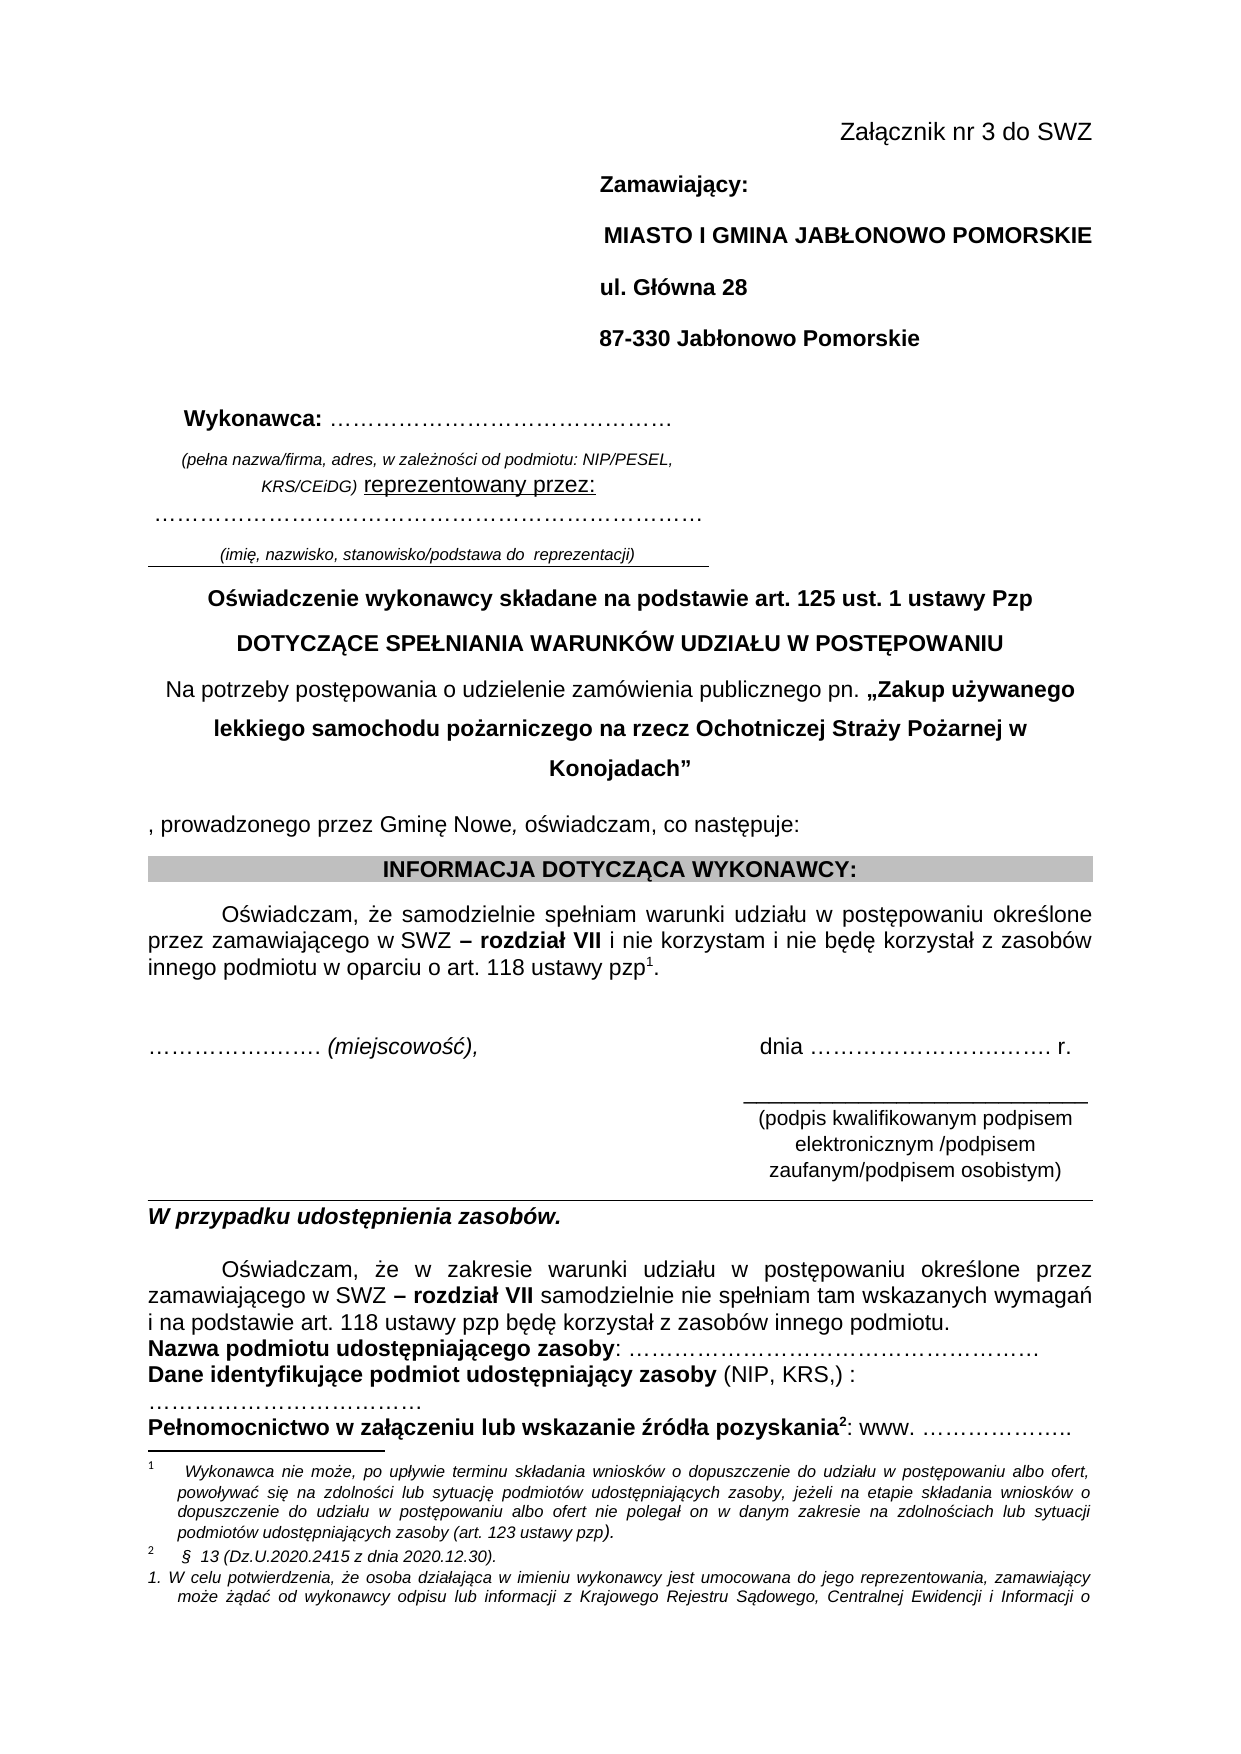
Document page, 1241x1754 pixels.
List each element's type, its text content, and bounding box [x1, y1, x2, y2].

text ul. Główna 28 [185, 274, 1093, 300]
text Pełnomocnictwo w załączeniu lub wskazanie źródła pozyskania: www. ……………….. [148, 1414, 1093, 1440]
text ___________________________ (podpis kwalifikowanym podpisem elektronicznym /podpisem zaufanym/podpisem osobistym) [738, 1078, 1093, 1182]
text Dane identyfikujące podmiot udostępniający zasoby (NIP, KRS,) : ……………………………… [148, 1361, 1093, 1414]
text (pełna nazwa/firma, adres, w zależności od podmiotu: NIP/PESEL, KRS/CEiDG) reprezentowany przez: ……………………………………………………………… [148, 450, 709, 526]
text Oświadczam, że w zakresie warunki udziału w postępowaniu określone przez zamawiającego w SWZ – rozdział VII samodzielnie nie spełniam tam wskazanych wymagań i na podstawie art. 118 ustawy pzp będę korzystał z zasobów innego podmiotu. [148, 1256, 1093, 1335]
text Oświadczam, że samodzielnie spełniam warunki udziału w postępowaniu określone przez zamawiającego w SWZ – rozdział VII i nie korzystam i nie będę korzystał z zasobów innego podmiotu w oparciu o art. 118 ustawy pzp. [148, 901, 1093, 980]
text Załącznik nr 3 do SWZ [148, 117, 1093, 146]
text DOTYCZĄCE SPEŁNIANIA WARUNKÓW UDZIAŁU W POSTĘPOWANIU [148, 630, 1093, 657]
text (imię, nazwisko, stanowisko/podstawa do reprezentacji) [148, 545, 709, 566]
text Wykonawca: ……………………………………… [148, 405, 709, 431]
text Na potrzeby postępowania o udzielenie zamówienia publicznego pn. „Zakup używanego lekkiego samochodu pożarniczego na rzecz Ochotniczej Straży Pożarnej w Konojadach” [148, 676, 1093, 781]
text MIASTO I GMINA JABŁONOWO POMORSKIE [148, 222, 1093, 249]
text Zamawiający: [148, 171, 1093, 197]
text Nazwa podmiotu udostępniającego zasoby: ……………………………………………… [148, 1335, 1093, 1361]
text , prowadzonego przez Gminę Nowe, oświadczam, co następuje: [148, 811, 1093, 837]
text …………….……. (miejscowość), dnia …………………….……. r. [148, 1033, 1093, 1059]
text 87-330 Jabłonowo Pomorskie [185, 325, 1093, 352]
text W przypadku udostępnienia zasobów. [148, 1201, 1093, 1229]
text INFORMACJA DOTYCZĄCA WYKONAWCY: [148, 856, 1093, 882]
text Oświadczenie wykonawcy składane na podstawie art. 125 ust. 1 ustawy Pzp [148, 585, 1093, 612]
